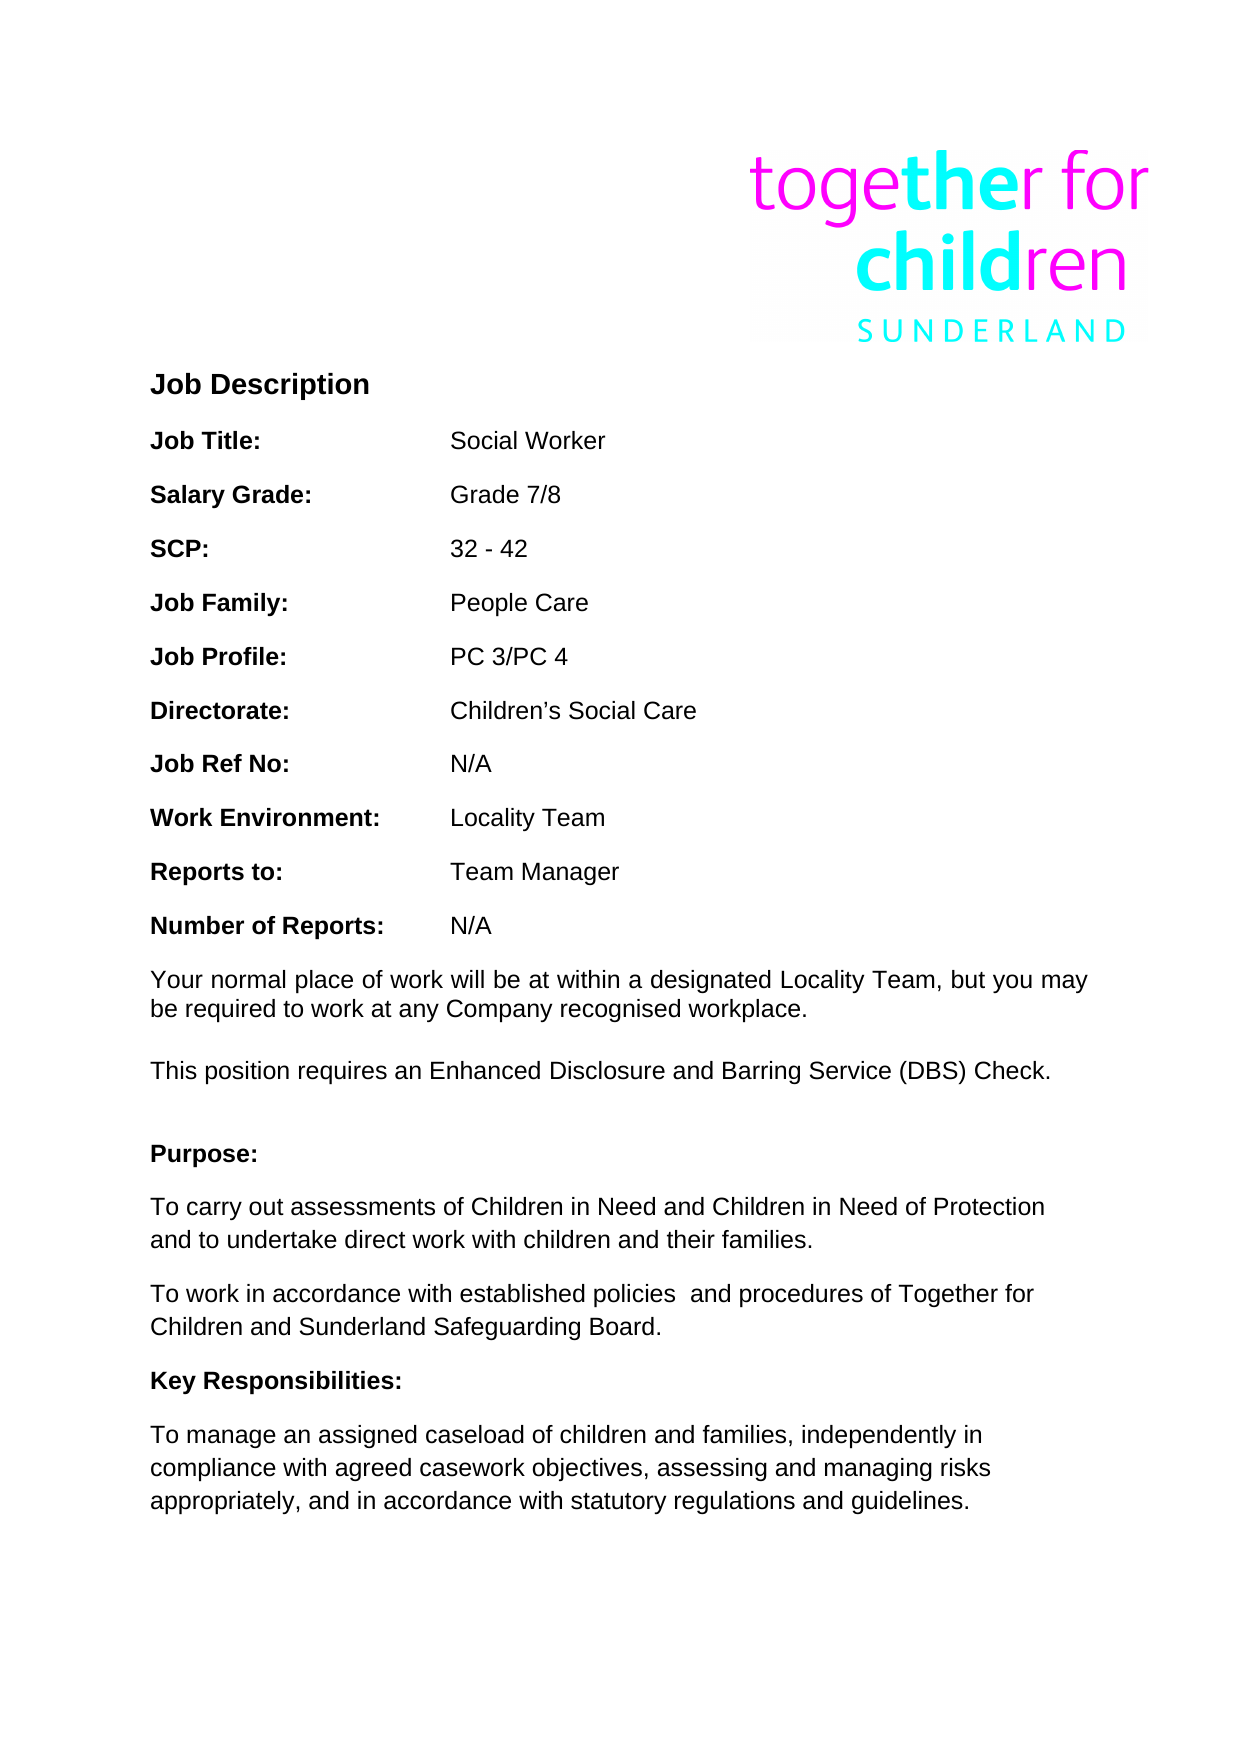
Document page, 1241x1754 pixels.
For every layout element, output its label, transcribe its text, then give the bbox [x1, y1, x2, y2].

text Job Description [150, 367, 1090, 401]
text To manage an assigned caseload of children and families, independently in compliance with agreed casework objectives, assessing and managing risks appropriately, and in accordance with statutory regulations and guidelines. [150, 1420, 1090, 1515]
text SCP: 32 - 42 [150, 534, 1090, 563]
text This position requires an Enhanced Disclosure and Barring Service (DBS) Check. [150, 1056, 1090, 1085]
text Key Responsibilities: [150, 1366, 1090, 1395]
text Reports to: Team Manager [150, 857, 1090, 886]
text Directorate: Children’s Social Care [150, 696, 1090, 724]
text Purpose: [150, 1138, 1090, 1167]
text Number of Reports: N/A [150, 911, 1090, 940]
text Job Title: Social Worker [150, 426, 1090, 455]
text Job Family: People Care [150, 588, 1090, 617]
text Salary Grade: Grade 7/8 [150, 480, 1090, 509]
text Work Environment: Locality Team [150, 803, 1090, 832]
text To work in accordance with established policies and procedures of Together for Children and Sunderland Safeguarding Board. [150, 1279, 1090, 1341]
text Job Ref No: N/A [150, 749, 1090, 778]
text To carry out assessments of Children in Need and Children in Need of Protection and to undertake direct work with children and their families. [150, 1192, 1090, 1254]
text Job Profile: PC 3/PC 4 [150, 642, 1090, 671]
text Your normal place of work will be at within a designated Locality Team, but you may be required to work at any Company recognised workplace. [150, 965, 1090, 1022]
picture [750, 150, 1149, 342]
